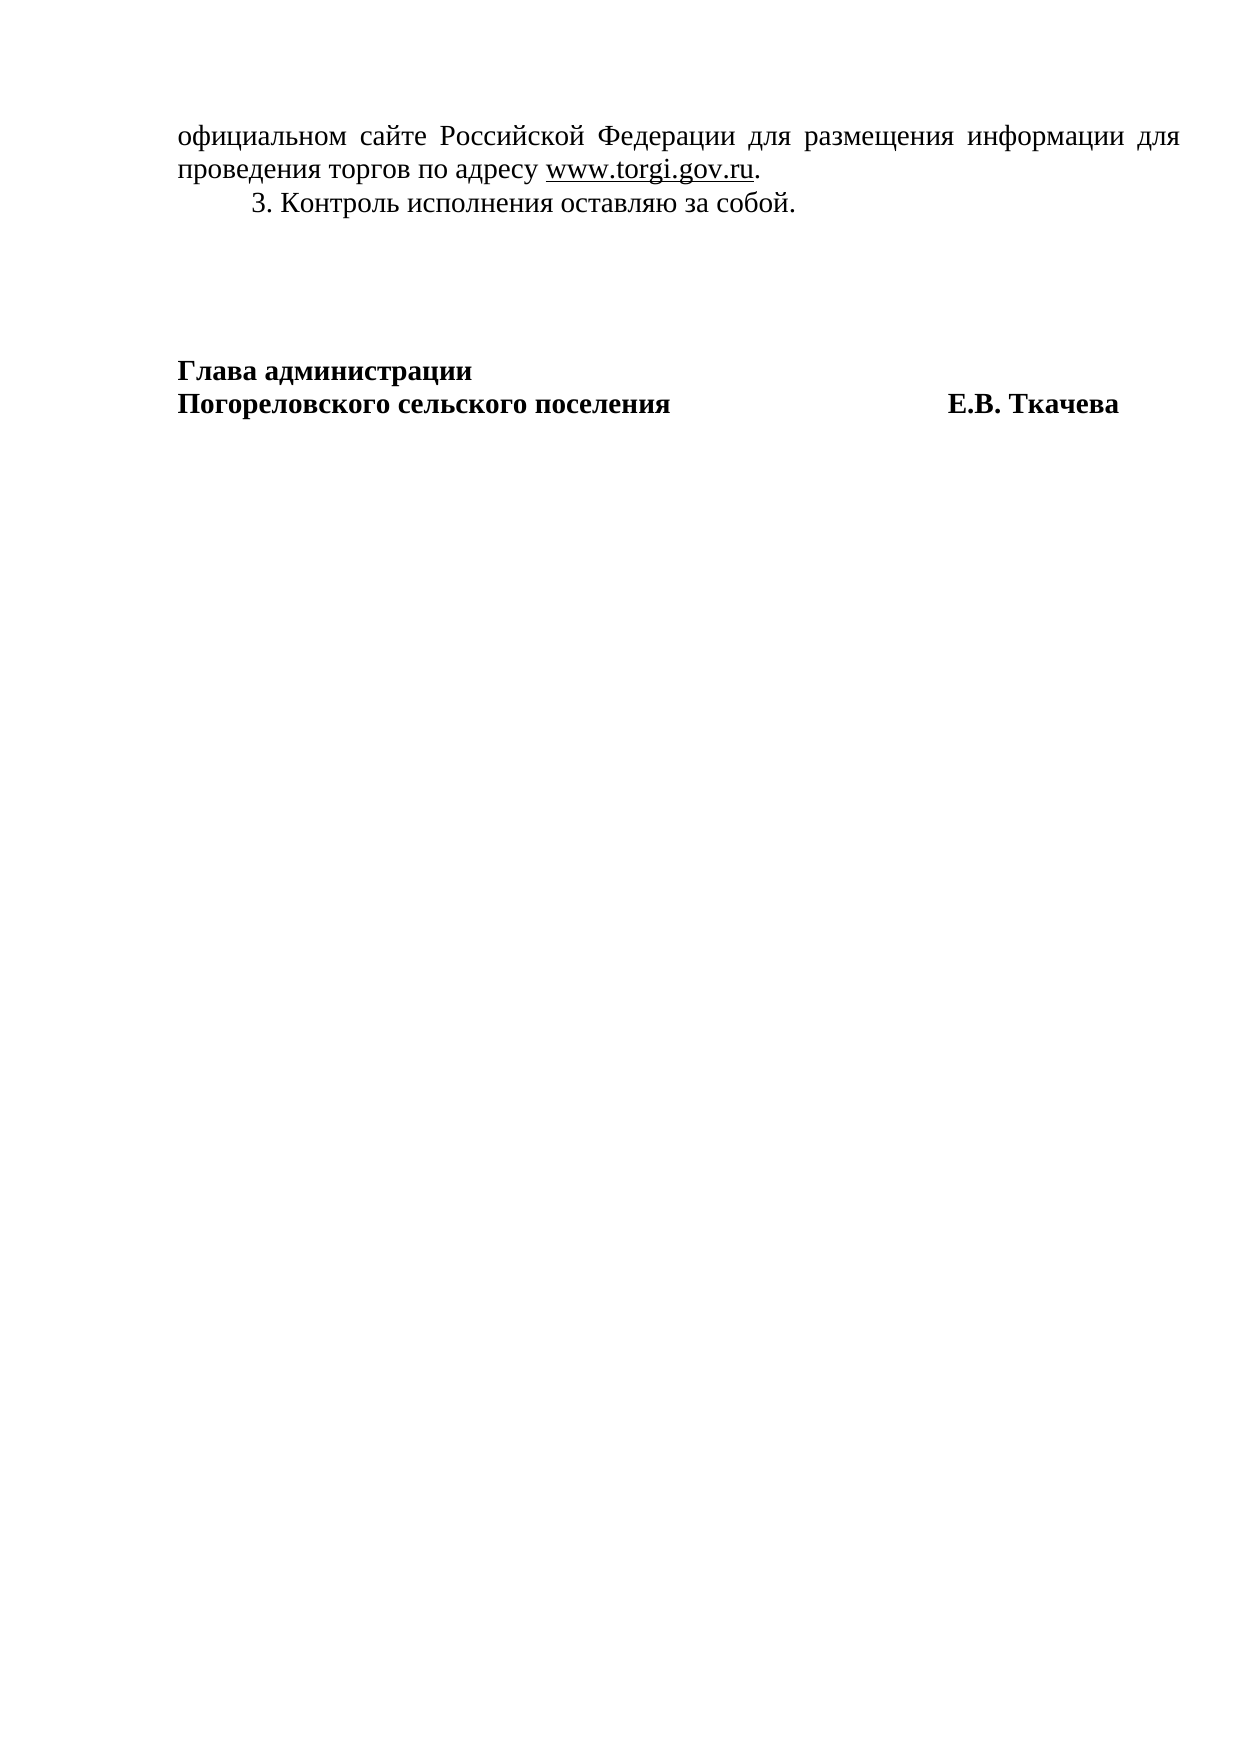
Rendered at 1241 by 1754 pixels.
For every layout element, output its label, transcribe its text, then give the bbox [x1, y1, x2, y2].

text 3. Контроль исполнения оставляю за собой. [177, 185, 1181, 219]
text Глава администрации [177, 353, 1181, 386]
text Погореловского сельского поселения Е.В. Ткачева [177, 386, 1181, 420]
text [177, 118, 1181, 185]
